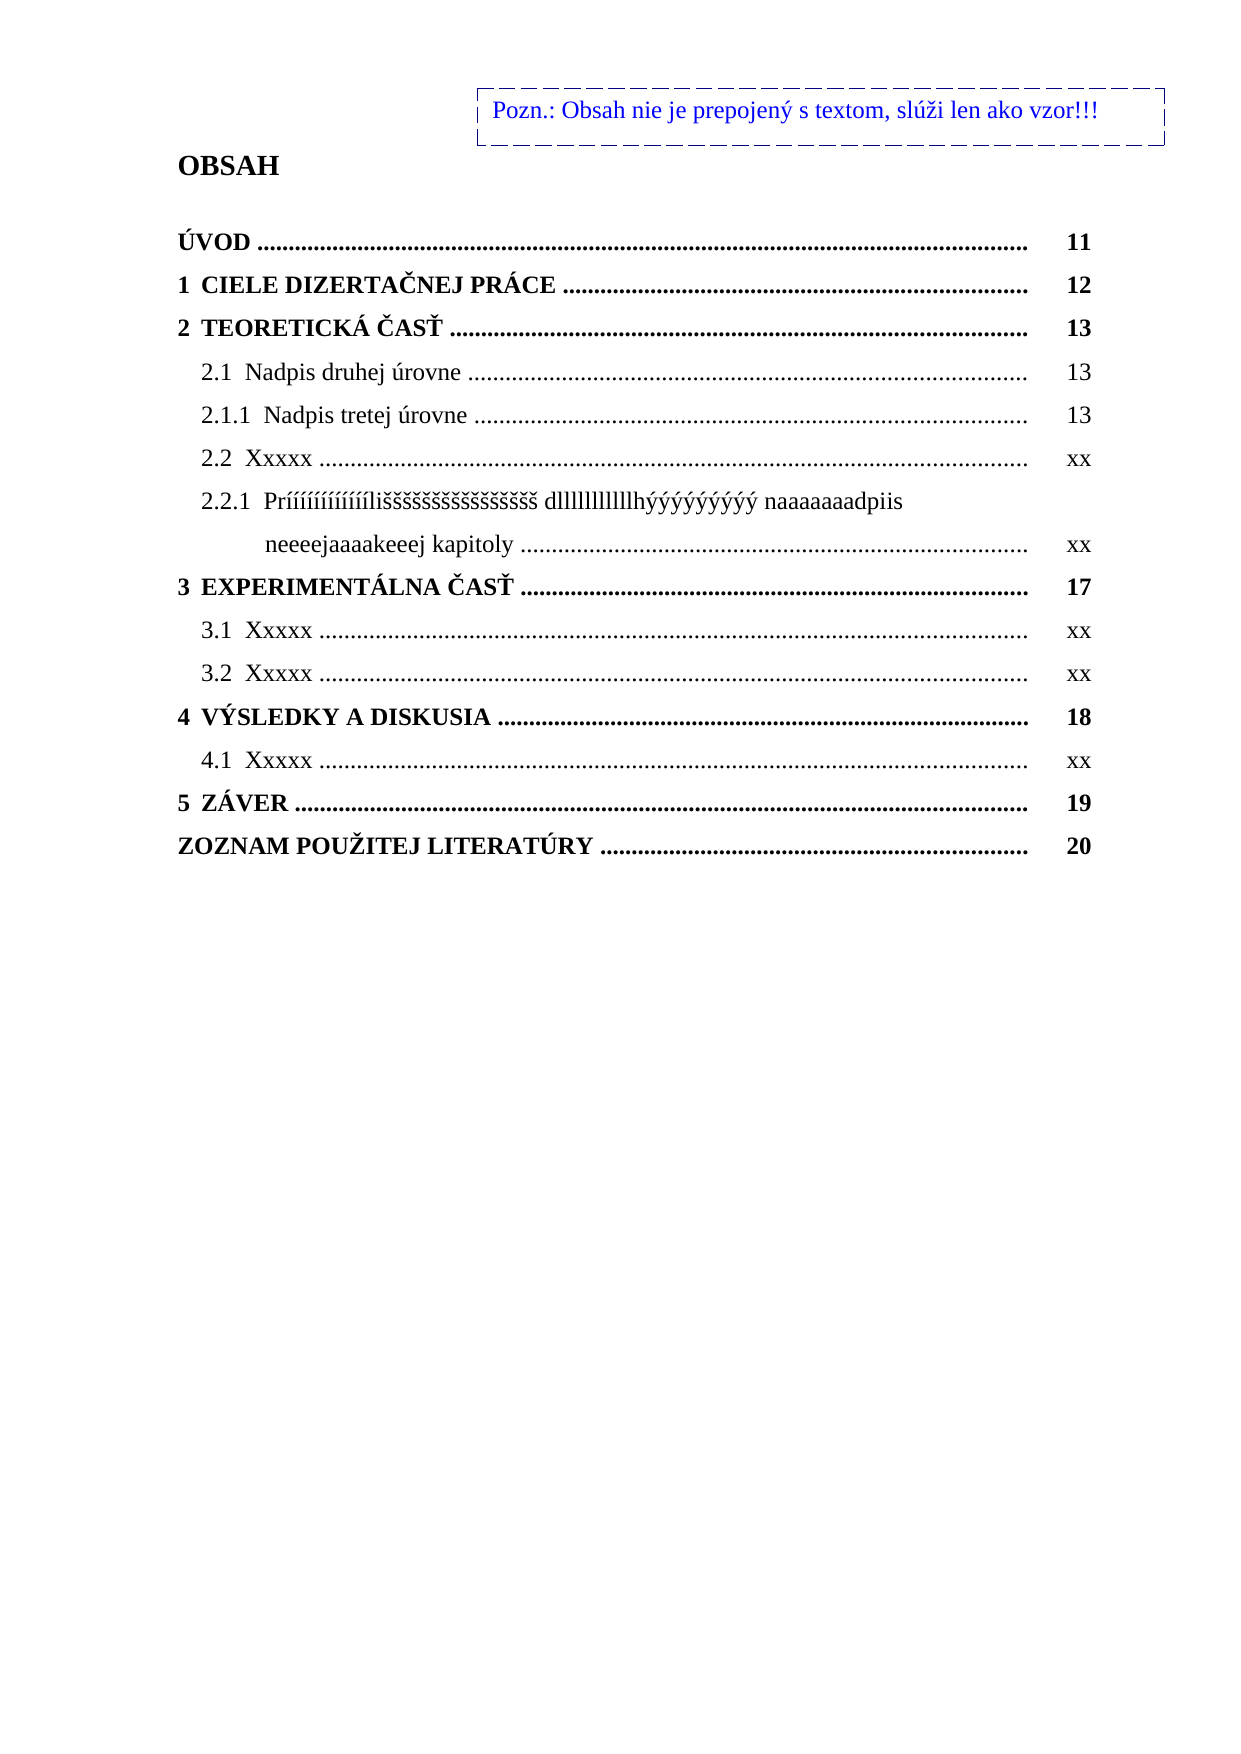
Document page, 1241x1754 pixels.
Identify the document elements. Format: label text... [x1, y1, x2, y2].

text 4 VÝSLEDKY A DISKUSIA 18 [177, 702, 1092, 730]
text ZOZNAM POUŽITEJ LITERATÚRY 20 [177, 831, 1092, 860]
text 1 CIELE DIZERTAČNEJ PRÁCE 12 [177, 270, 1092, 299]
text 3 EXPERIMENTÁLNA ČASŤ 17 [177, 572, 1092, 601]
text 2.1 Nadpis druhej úrovne 13 [177, 357, 1092, 385]
text 3.1 Xxxxx xx [177, 615, 1092, 644]
text neeeejaaaakeeej kapitoly xx [177, 529, 1092, 558]
text 2.2 Xxxxx xx [177, 443, 1092, 472]
text 2.1.1 Nadpis tretej úrovne 13 [177, 400, 1092, 428]
text ÚVOD 11 [177, 227, 1092, 256]
text OBSAH [177, 148, 1092, 181]
text 4.1 Xxxxx xx [177, 745, 1092, 773]
text 2 TEORETICKÁ ČASŤ 13 [177, 313, 1092, 342]
text 2.2.1 Príííííííííííílišššššššššššššššš dlllllllllllhýýýýýýýýý naaaaaaadpiis [177, 486, 1092, 515]
text 3.2 Xxxxx xx [177, 658, 1092, 687]
text 5 ZÁVER 19 [177, 788, 1092, 817]
